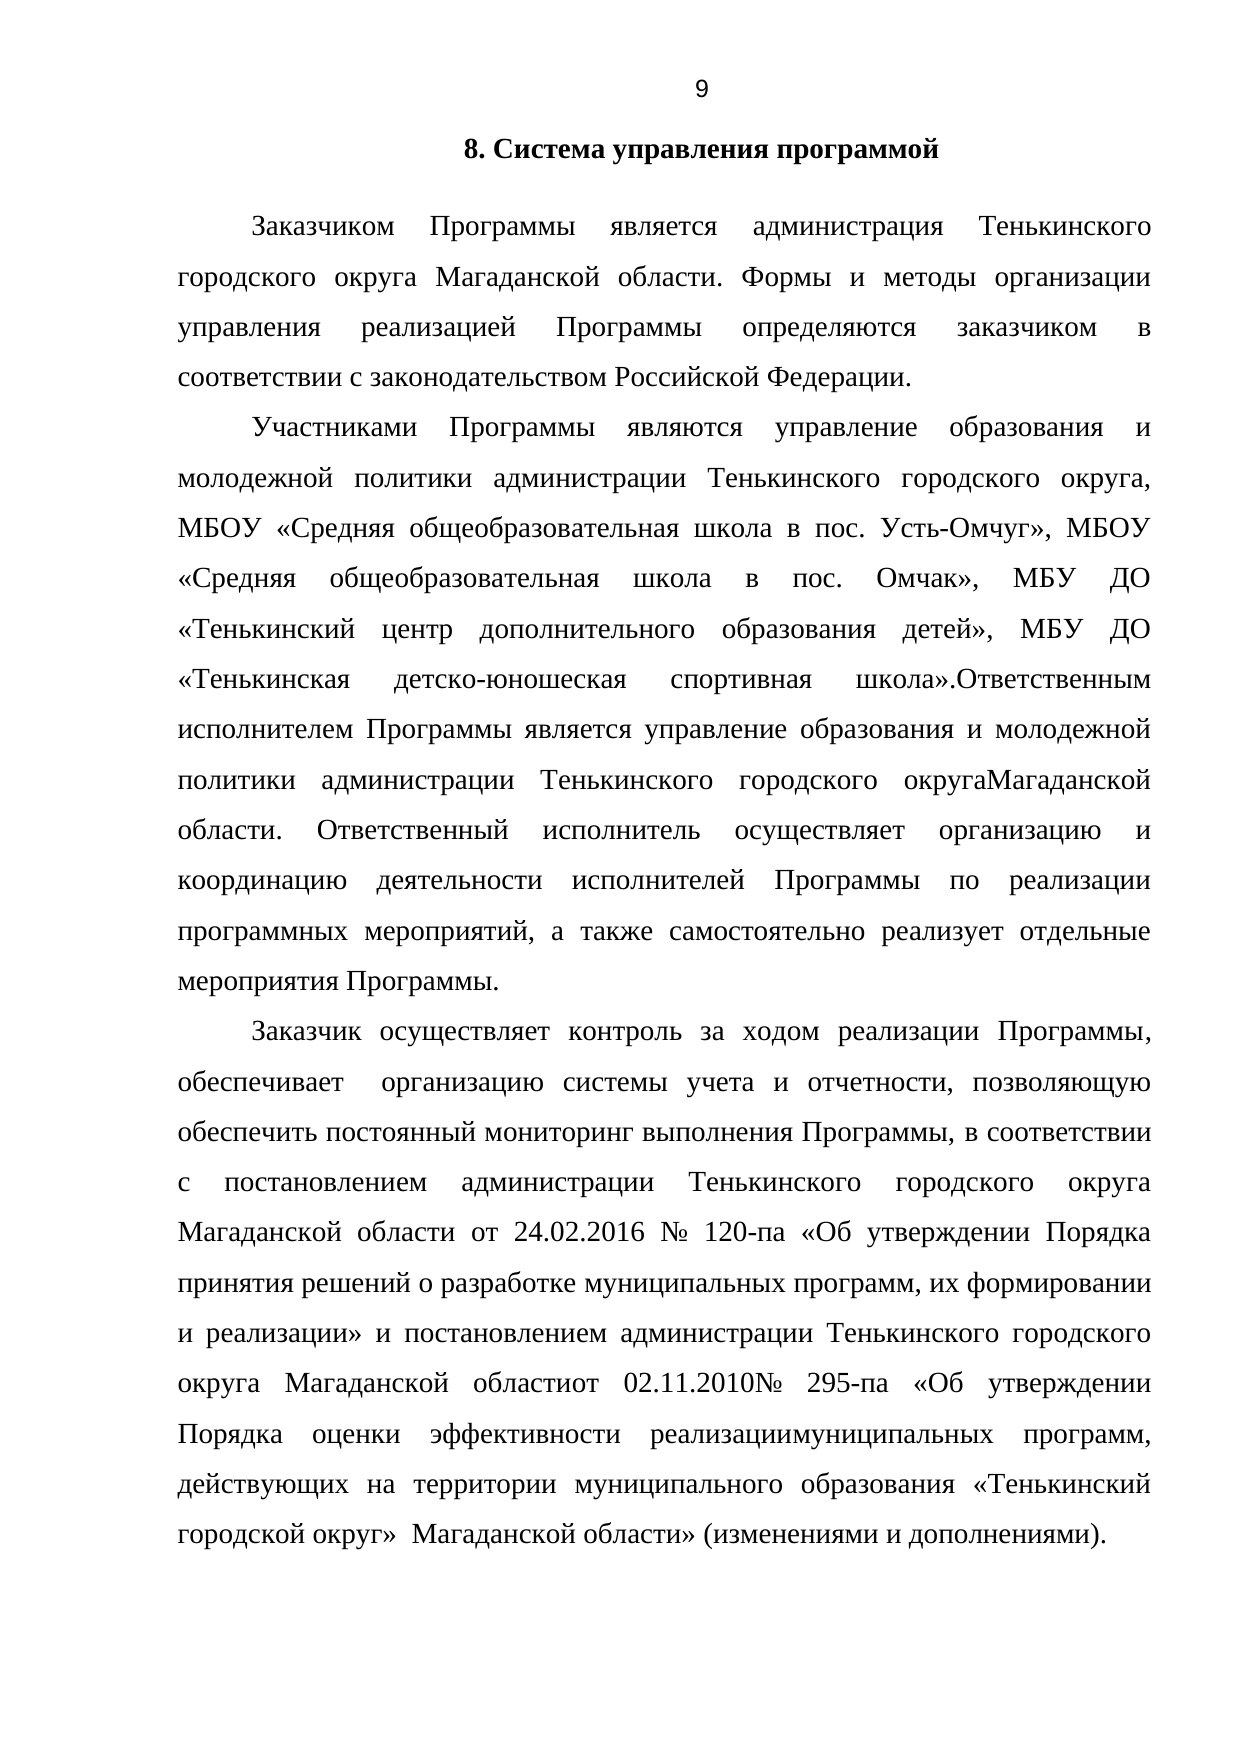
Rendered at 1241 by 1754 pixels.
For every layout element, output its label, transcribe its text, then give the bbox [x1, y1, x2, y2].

list Заказчиком Программы является администрация Тенькинского городского округа Магаданской области. Формы и методы организации управления реализацией Программы определяются заказчиком в соответствии с законодательством Российской Федерации. [177, 208, 1152, 393]
text 8. Система управления программой [177, 131, 1152, 165]
list Участниками Программы являются управление образования и молодежной политики администрации Тенькинского городского округа, МБОУ «Средняя общеобразовательная школа в пос. Усть-Омчуг», МБОУ «Средняя общеобразовательная школа в пос. Омчак», МБУ ДО «Тенькинский центр дополнительного образования детей», МБУ ДО «Тенькинская детско-юношеская спортивная школа».Ответственным исполнителем Программы является управление образования и молодежной политики администрации Тенькинского городского округаМагаданской области. Ответственный исполнитель осуществляет организацию и координацию деятельности исполнителей Программы по реализации программных мероприятий, а также самостоятельно реализует отдельные мероприятия Программы. [177, 409, 1152, 997]
list Заказчик осуществляет контроль за ходом реализации Программы, обеспечивает организацию системы учета и отчетности, позволяющую обеспечить постоянный мониторинг выполнения Программы, в соответствии с постановлением администрации Тенькинского городского округа Магаданской области от 24.02.2016 № 120-па «Об утверждении Порядка принятия решений о разработке муниципальных программ, их формировании и реализации» и постановлением администрации Тенькинского городского округа Магаданской областиот 02.11.2010№ 295-па «Об утверждении Порядка оценки эффективности реализациимуниципальных программ, действующих на территории муниципального образования «Тенькинский городской округ» Магаданской области» (изменениями и дополнениями). [177, 1013, 1152, 1550]
